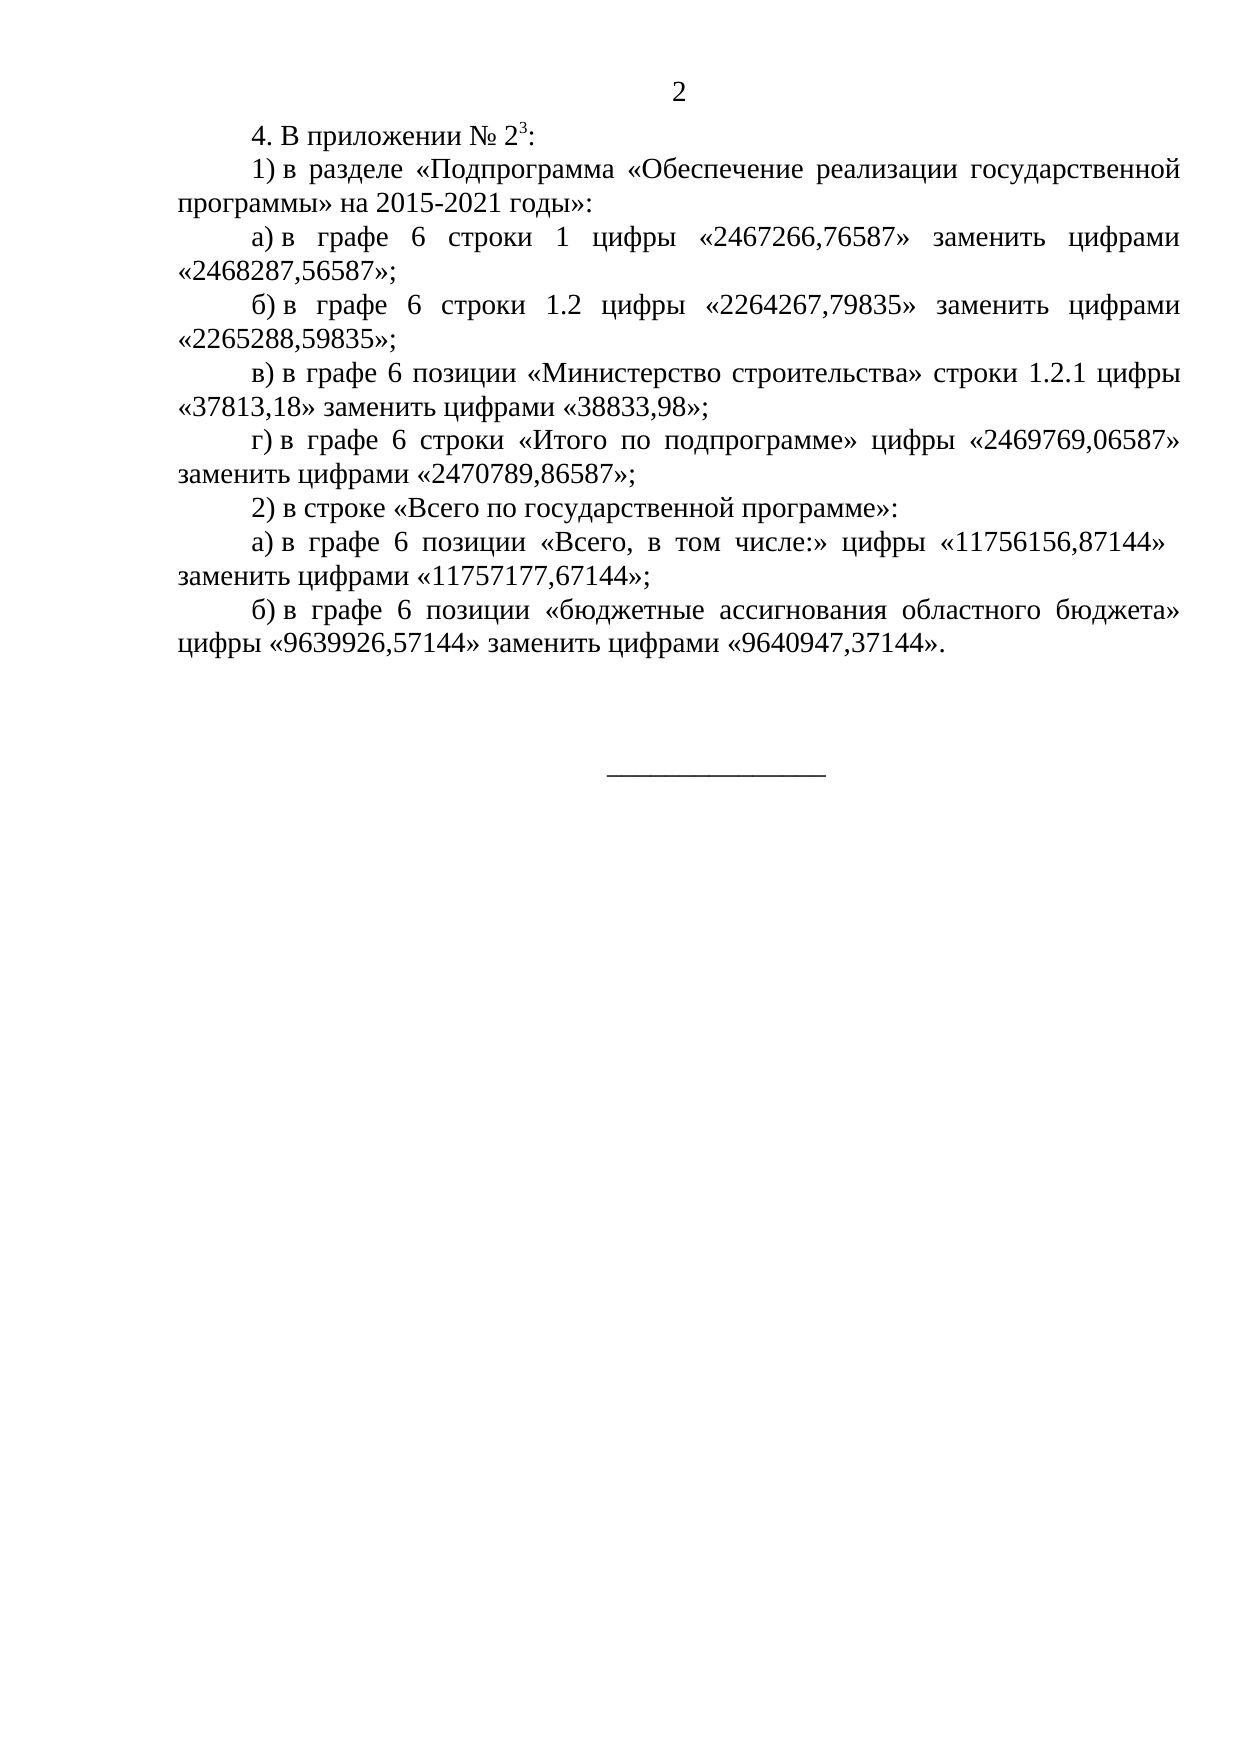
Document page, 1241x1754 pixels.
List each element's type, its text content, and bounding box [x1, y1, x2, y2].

text б) в графе 6 позиции «бюджетные ассигнования областного бюджета» цифры «9639926,57144» заменить цифрами «9640947,37144». [177, 592, 1181, 659]
text 1) в разделе «Подпрограмма «Обеспечение реализации государственной программы» на 2015-2021 годы»: [177, 152, 1181, 219]
text б) в графе 6 строки 1.2 цифры «2264267,79835» заменить цифрами «2265288,59835»; [177, 287, 1181, 354]
text а) в графе 6 строки 1 цифры «2467266,76587» заменить цифрами «2468287,56587»; [177, 219, 1181, 287]
text 4. В приложении № 23: [177, 118, 1181, 152]
text в) в графе 6 позиции «Министерство строительства» строки 1.2.1 цифры «37813,18» заменить цифрами «38833,98»; [177, 355, 1181, 422]
text г) в графе 6 строки «Итого по подпрограмме» цифры «2469769,06587» заменить цифрами «2470789,86587»; [177, 422, 1181, 490]
text а) в графе 6 позиции «Всего, в том числе:» цифры «11756156,87144» заменить цифрами «11757177,67144»; [177, 524, 1181, 591]
text _______________ [177, 748, 1181, 780]
text 2) в строке «Всего по государственной программе»: [177, 490, 1181, 524]
